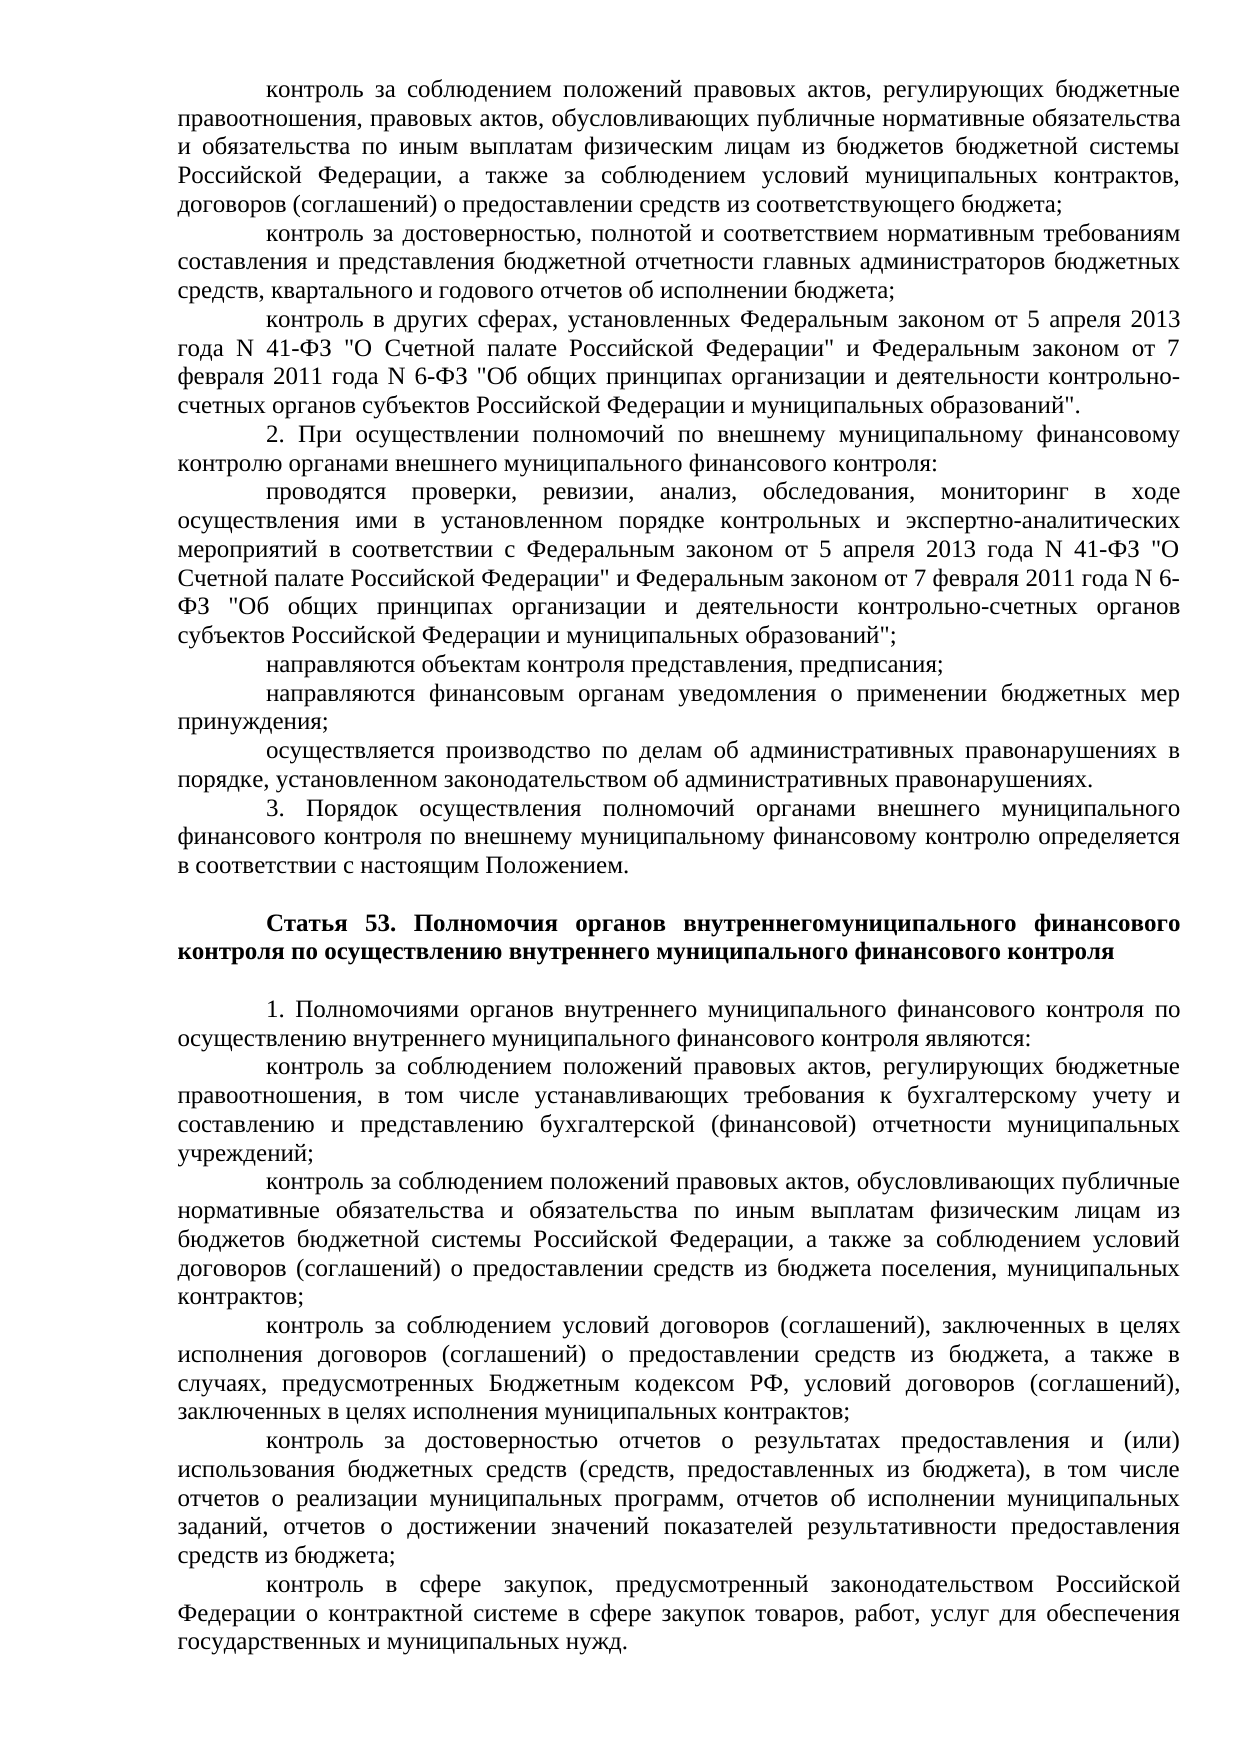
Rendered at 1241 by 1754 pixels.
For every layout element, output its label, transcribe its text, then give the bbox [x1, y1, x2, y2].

text осуществляется производство по делам об административных правонарушениях в порядке, установленном законодательством об административных правонарушениях. [177, 735, 1181, 793]
text контроль в других сферах, установленных Федеральным законом от 5 апреля 2013 года N 41-ФЗ "О Счетной палате Российской Федерации" и Федеральным законом от 7 февраля 2011 года N 6-ФЗ "Об общих принципах организации и деятельности контрольно-счетных органов субъектов Российской Федерации и муниципальных образований". [177, 304, 1181, 419]
text направляются объектам контроля представления, предписания; [177, 649, 1181, 678]
text контроль за достоверностью отчетов о результатах предоставления и (или) использования бюджетных средств (средств, предоставленных из бюджета), в том числе отчетов о реализации муниципальных программ, отчетов об исполнении муниципальных заданий, отчетов о достижении значений показателей результативности предоставления средств из бюджета; [177, 1425, 1181, 1569]
text контроль за соблюдением условий договоров (соглашений), заключенных в целях исполнения договоров (соглашений) о предоставлении средств из бюджета, а также в случаях, предусмотренных Бюджетным кодексом РФ, условий договоров (соглашений), заключенных в целях исполнения муниципальных контрактов; [177, 1310, 1181, 1425]
text контроль за соблюдением положений правовых актов, обусловливающих публичные нормативные обязательства и обязательства по иным выплатам физическим лицам из бюджетов бюджетной системы Российской Федерации, а также за соблюдением условий договоров (соглашений) о предоставлении средств из бюджета поселения, муниципальных контрактов; [177, 1166, 1181, 1310]
text направляются финансовым органам уведомления о применении бюджетных мер принуждения; [177, 678, 1181, 735]
text контроль в сфере закупок, предусмотренный законодательством Российской Федерации о контрактной системе в сфере закупок товаров, работ, услуг для обеспечения государственных и муниципальных нужд. [177, 1569, 1181, 1655]
text Статья 53. Полномочия органов внутреннегомуниципального финансового контроля по осуществлению внутреннего муниципального финансового контроля [177, 908, 1181, 965]
text проводятся проверки, ревизии, анализ, обследования, мониторинг в ходе осуществления ими в установленном порядке контрольных и экспертно-аналитических мероприятий в соответствии с Федеральным законом от 5 апреля 2013 года N 41-ФЗ "О Счетной палате Российской Федерации" и Федеральным законом от 7 февраля 2011 года N 6-ФЗ "Об общих принципах организации и деятельности контрольно-счетных органов субъектов Российской Федерации и муниципальных образований"; [177, 476, 1181, 649]
text 1. Полномочиями органов внутреннего муниципального финансового контроля по осуществлению внутреннего муниципального финансового контроля являются: [177, 994, 1181, 1051]
text 2. При осуществлении полномочий по внешнему муниципальному финансовому контролю органами внешнего муниципального финансового контроля: [177, 419, 1181, 476]
text контроль за достоверностью, полнотой и соответствием нормативным требованиям составления и представления бюджетной отчетности главных администраторов бюджетных средств, квартального и годового отчетов об исполнении бюджета; [177, 218, 1181, 304]
text контроль за соблюдением положений правовых актов, регулирующих бюджетные правоотношения, правовых актов, обусловливающих публичные нормативные обязательства и обязательства по иным выплатам физическим лицам из бюджетов бюджетной системы Российской Федерации, а также за соблюдением условий муниципальных контрактов, договоров (соглашений) о предоставлении средств из соответствующего бюджета; [177, 74, 1181, 218]
text 3. Порядок осуществления полномочий органами внешнего муниципального финансового контроля по внешнему муниципальному финансовому контролю определяется в соответствии с настоящим Положением. [177, 793, 1181, 879]
text контроль за соблюдением положений правовых актов, регулирующих бюджетные правоотношения, в том числе устанавливающих требования к бухгалтерскому учету и составлению и представлению бухгалтерской (финансовой) отчетности муниципальных учреждений; [177, 1051, 1181, 1166]
